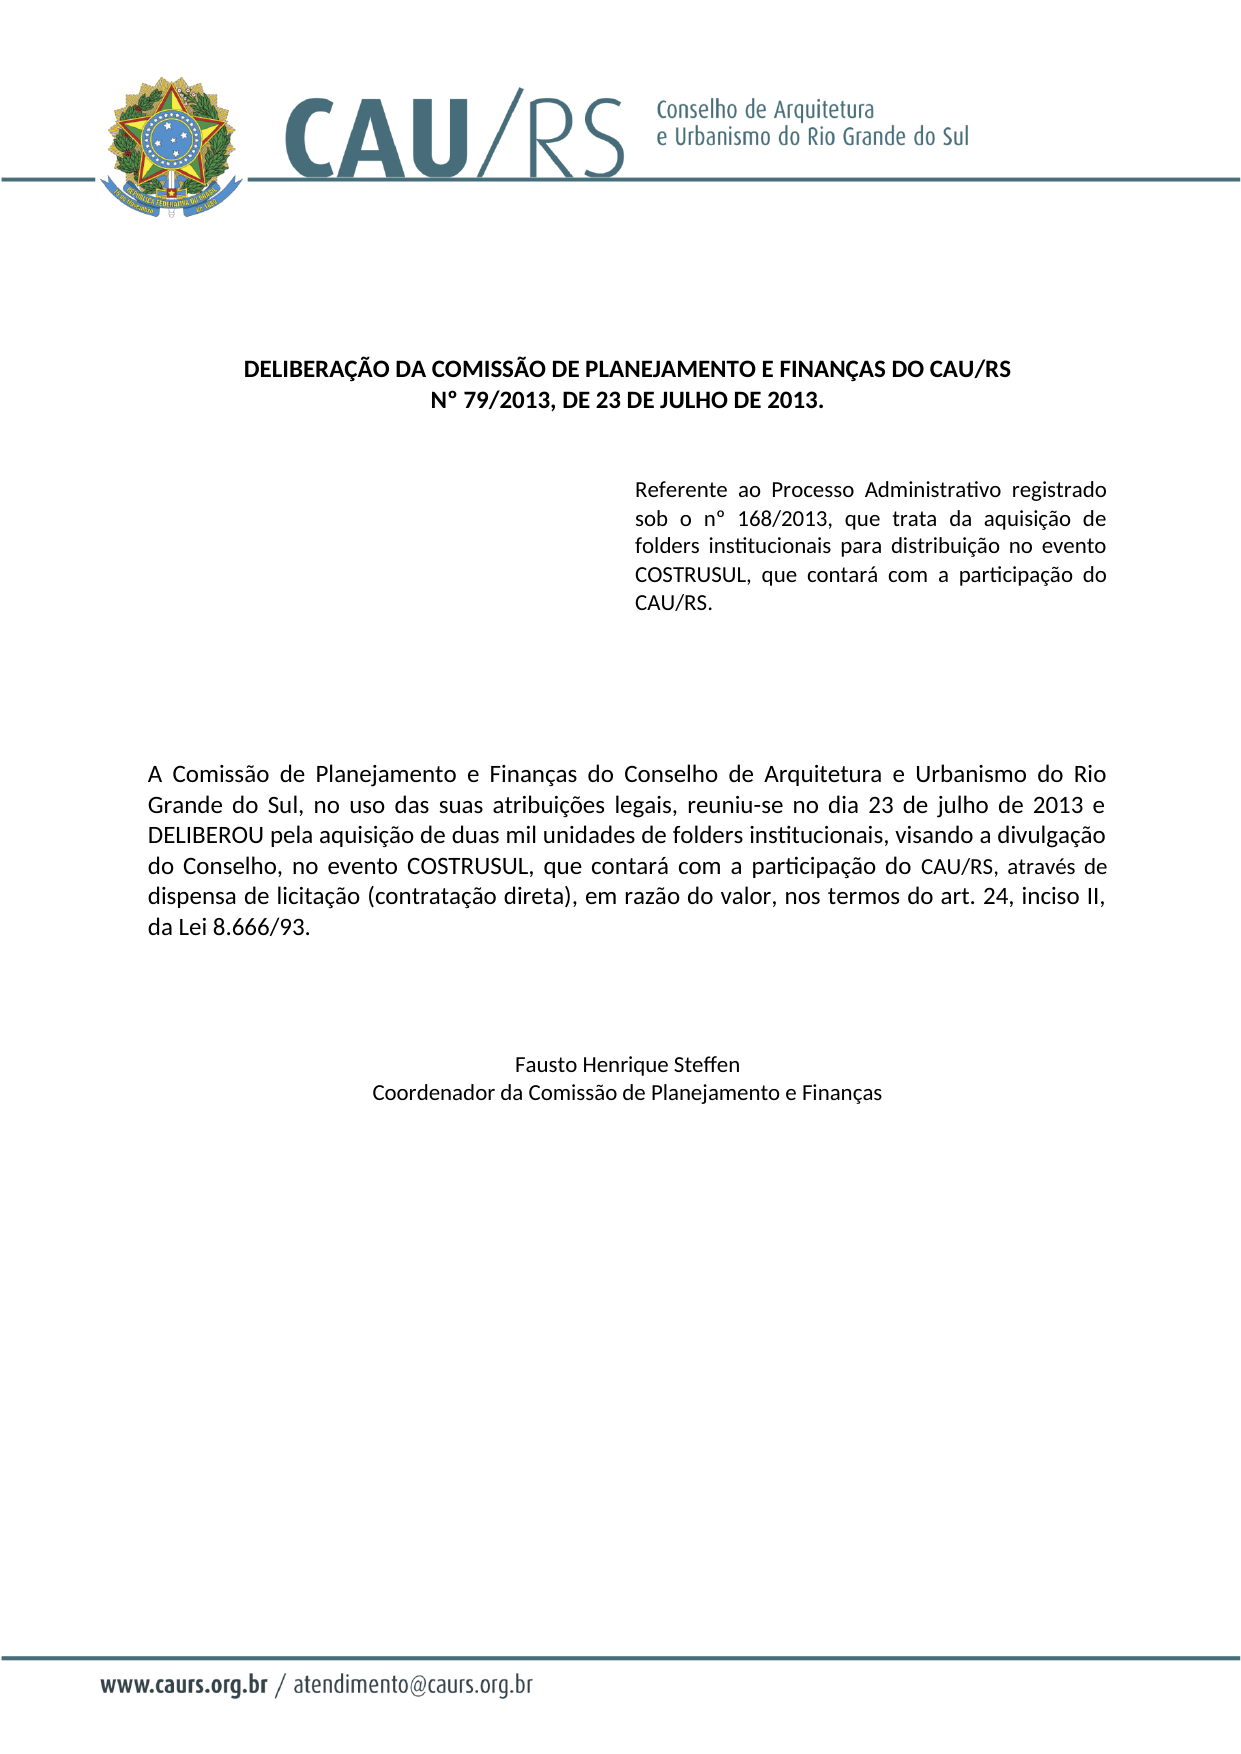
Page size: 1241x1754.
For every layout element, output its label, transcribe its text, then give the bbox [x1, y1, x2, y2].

text DELIBERAÇÃO DA COMISSÃO DE PLANEJAMENTO E FINANÇAS DO CAU/RS [148, 353, 1107, 384]
picture [1, 0, 1241, 1753]
text A Comissão de Planejamento e Finanças do Conselho de Arquitetura e Urbanismo do Rio Grande do Sul, no uso das suas atribuições legais, reuniu-se no dia 23 de julho de 2013 e DELIBEROU pela aquisição de duas mil unidades de folders institucionais, visando a divulgação do Conselho, no evento COSTRUSUL, que contará com a participação do CAU/RS, através de dispensa de licitação (contratação direta), em razão do valor, nos termos do art. 24, inciso II, da Lei 8.666/93. [148, 758, 1107, 941]
text Fausto Henrique Steffen [148, 1051, 1107, 1078]
text Coordenador da Comissão de Planejamento e Finanças [148, 1078, 1107, 1107]
text Referente ao Processo Administrativo registrado sob o nº 168/2013, que trata da aquisição de folders institucionais para distribuição no evento COSTRUSUL, que contará com a participação do CAU/RS. [635, 476, 1107, 616]
text Nº 79/2013, DE 23 DE JULHO DE 2013. [148, 384, 1107, 414]
